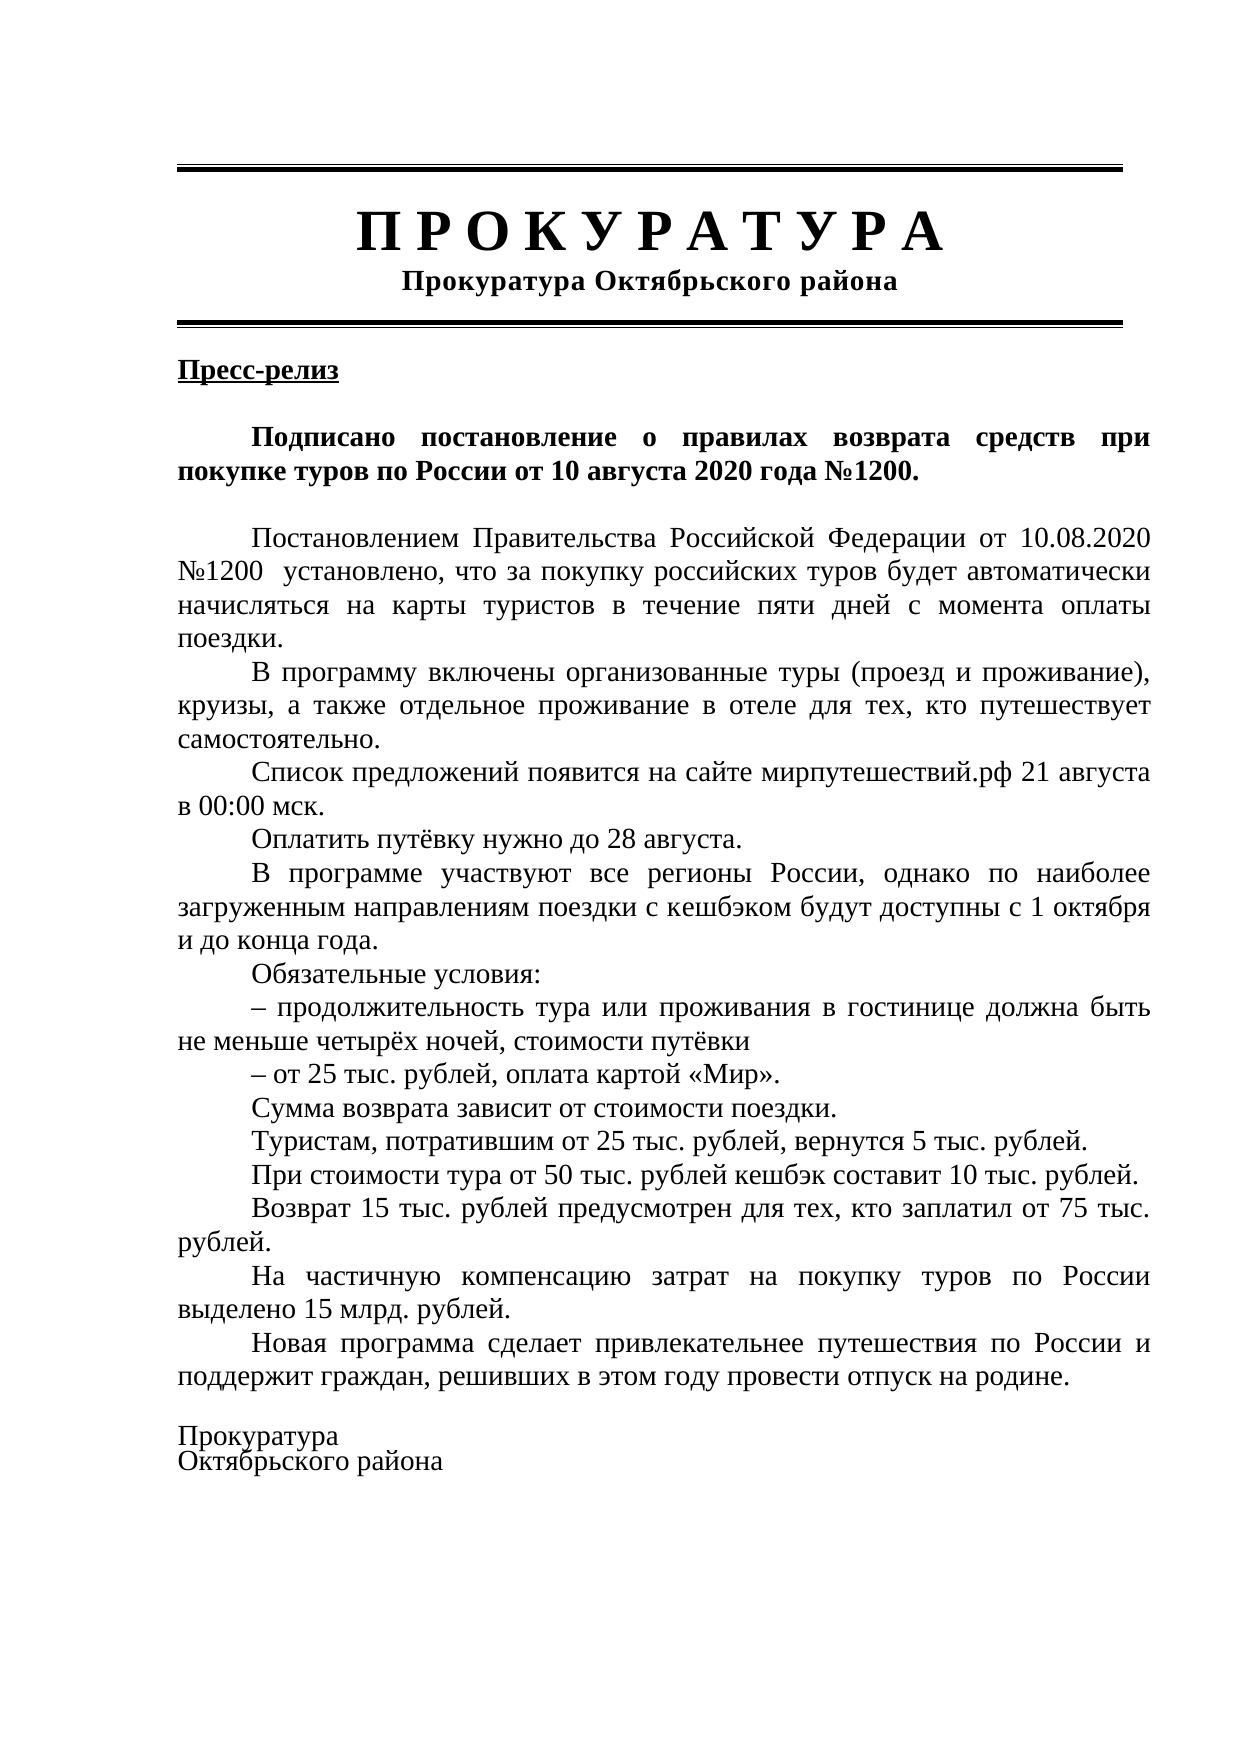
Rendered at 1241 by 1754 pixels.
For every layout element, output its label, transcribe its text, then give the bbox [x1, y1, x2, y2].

table_header П Р О К У Р А Т У Р А Прокуратура Октябрьского района [177, 172, 1122, 320]
text – от 25 тыс. рублей, оплата картой «Мир». [177, 1056, 1152, 1090]
text Постановлением Правительства Российской Федерации от 10.08.2020 №1200 установлено, что за покупку российских туров будет автоматически начисляться на карты туристов в течение пяти дней с момента оплаты поездки. [177, 520, 1152, 654]
text В программе участвуют все регионы России, однако по наиболее загруженным направлениям поездки c кешбэком будут доступны с 1 октября и до конца года. [177, 855, 1152, 956]
text На частичную компенсацию затрат на покупку туров по России выделено 15 млрд. рублей. [177, 1258, 1152, 1325]
text – продолжительность тура или проживания в гостинице должна быть не меньше четырёх ночей, стоимости путёвки [177, 989, 1152, 1056]
text Прокуратура [177, 1425, 1152, 1450]
text Оплатить путёвку нужно до 28 августа. [177, 822, 1152, 855]
text Сумма возврата зависит от стоимости поездки. [177, 1090, 1152, 1123]
text Новая программа сделает привлекательнее путешествия по России и поддержит граждан, решивших в этом году провести отпуск на родине. [177, 1325, 1152, 1392]
text Пресс-релиз [177, 352, 1152, 386]
text Туристам, потратившим от 25 тыс. рублей, вернутся 5 тыс. рублей. [177, 1123, 1152, 1157]
text Возврат 15 тыс. рублей предусмотрен для тех, кто заплатил от 75 тыс. рублей. [177, 1191, 1152, 1258]
text В программу включены организованные туры (проезд и проживание), круизы, а также отдельное проживание в отеле для тех, кто путешествует самостоятельно. [177, 654, 1152, 754]
text При стоимости тура от 50 тыс. рублей кешбэк составит 10 тыс. рублей. [177, 1157, 1152, 1191]
text Список предложений появится на сайте мирпутешествий.рф 21 августа в 00:00 мск. [177, 754, 1152, 822]
text Подписано постановление о правилах возврата средств при покупке туров по России от 10 августа 2020 года №1200. [177, 419, 1152, 486]
text Октябрьского района [177, 1450, 1152, 1475]
text Обязательные условия: [177, 956, 1152, 989]
